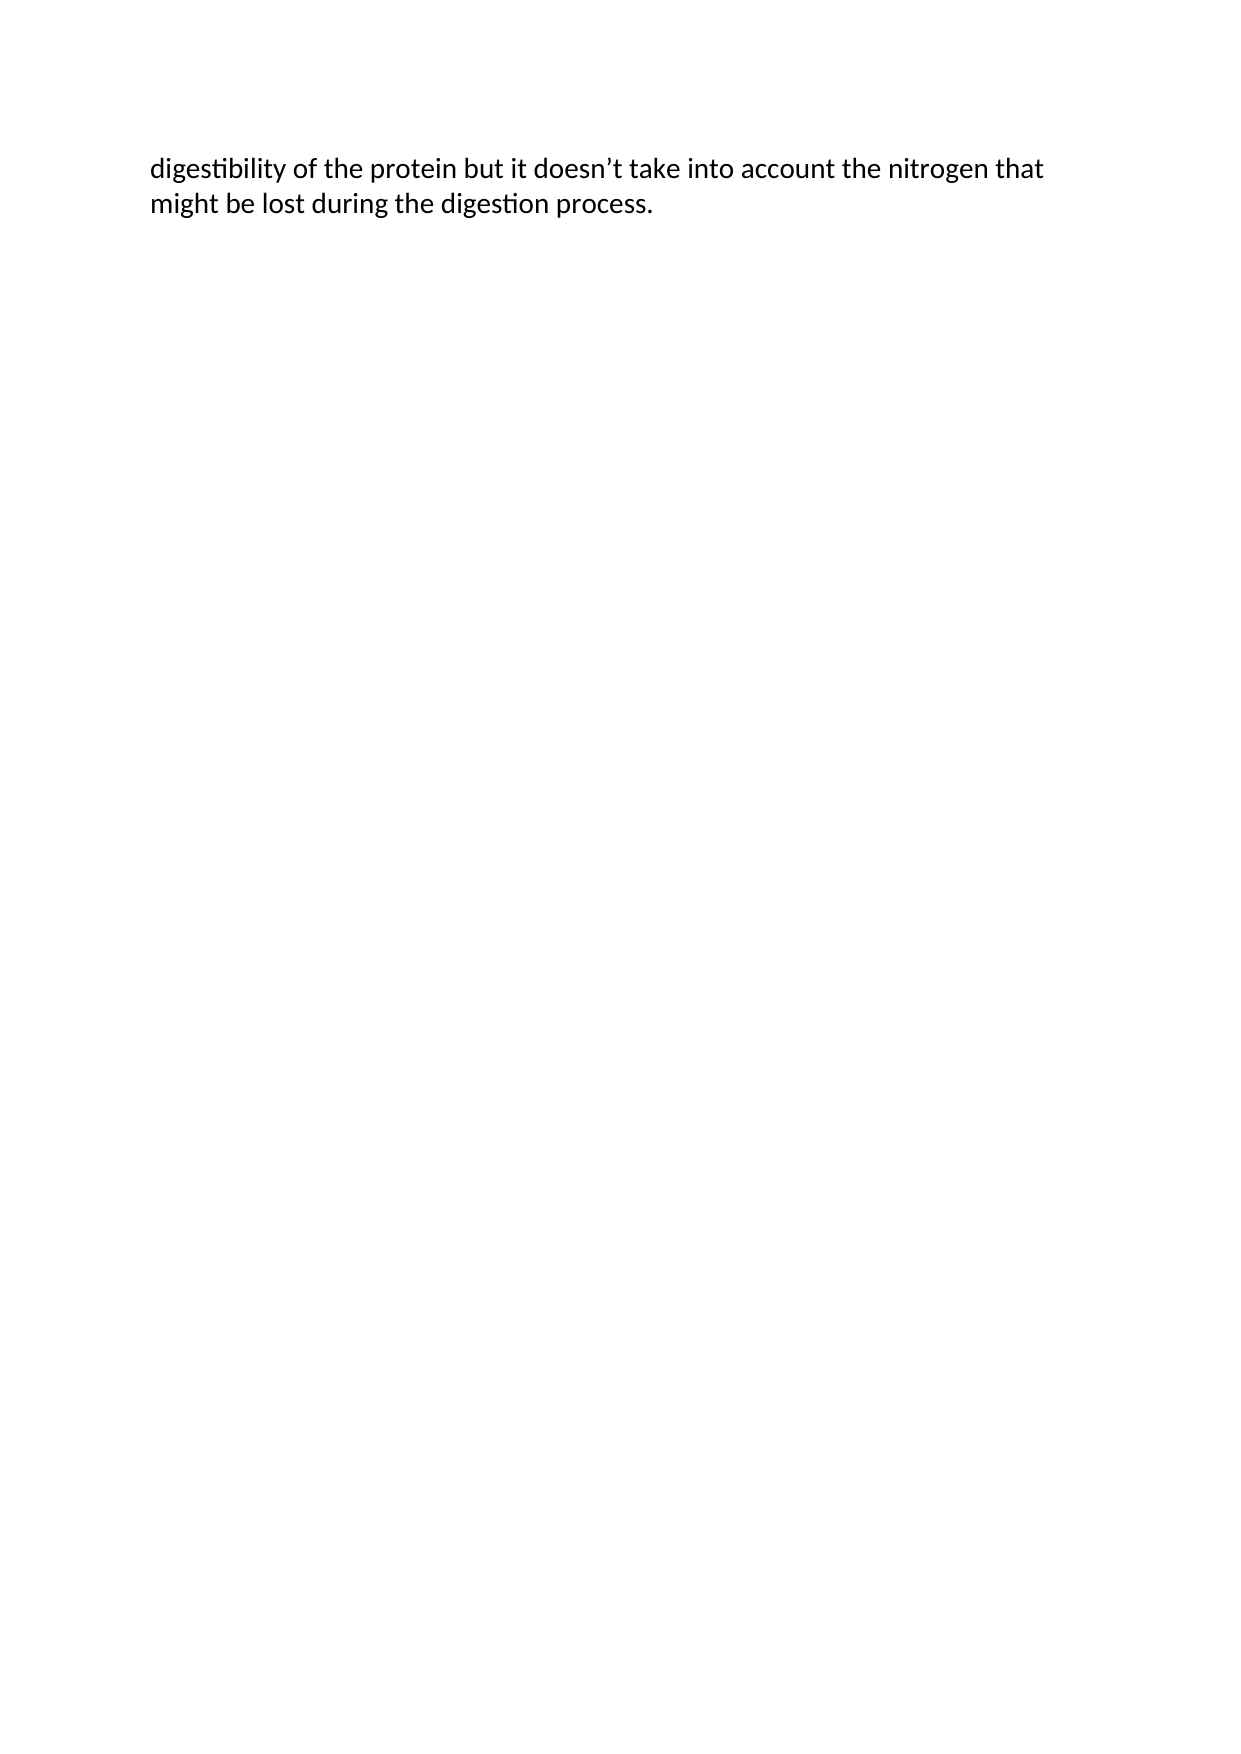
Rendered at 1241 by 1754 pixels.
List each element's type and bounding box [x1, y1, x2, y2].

text [150, 150, 1090, 221]
